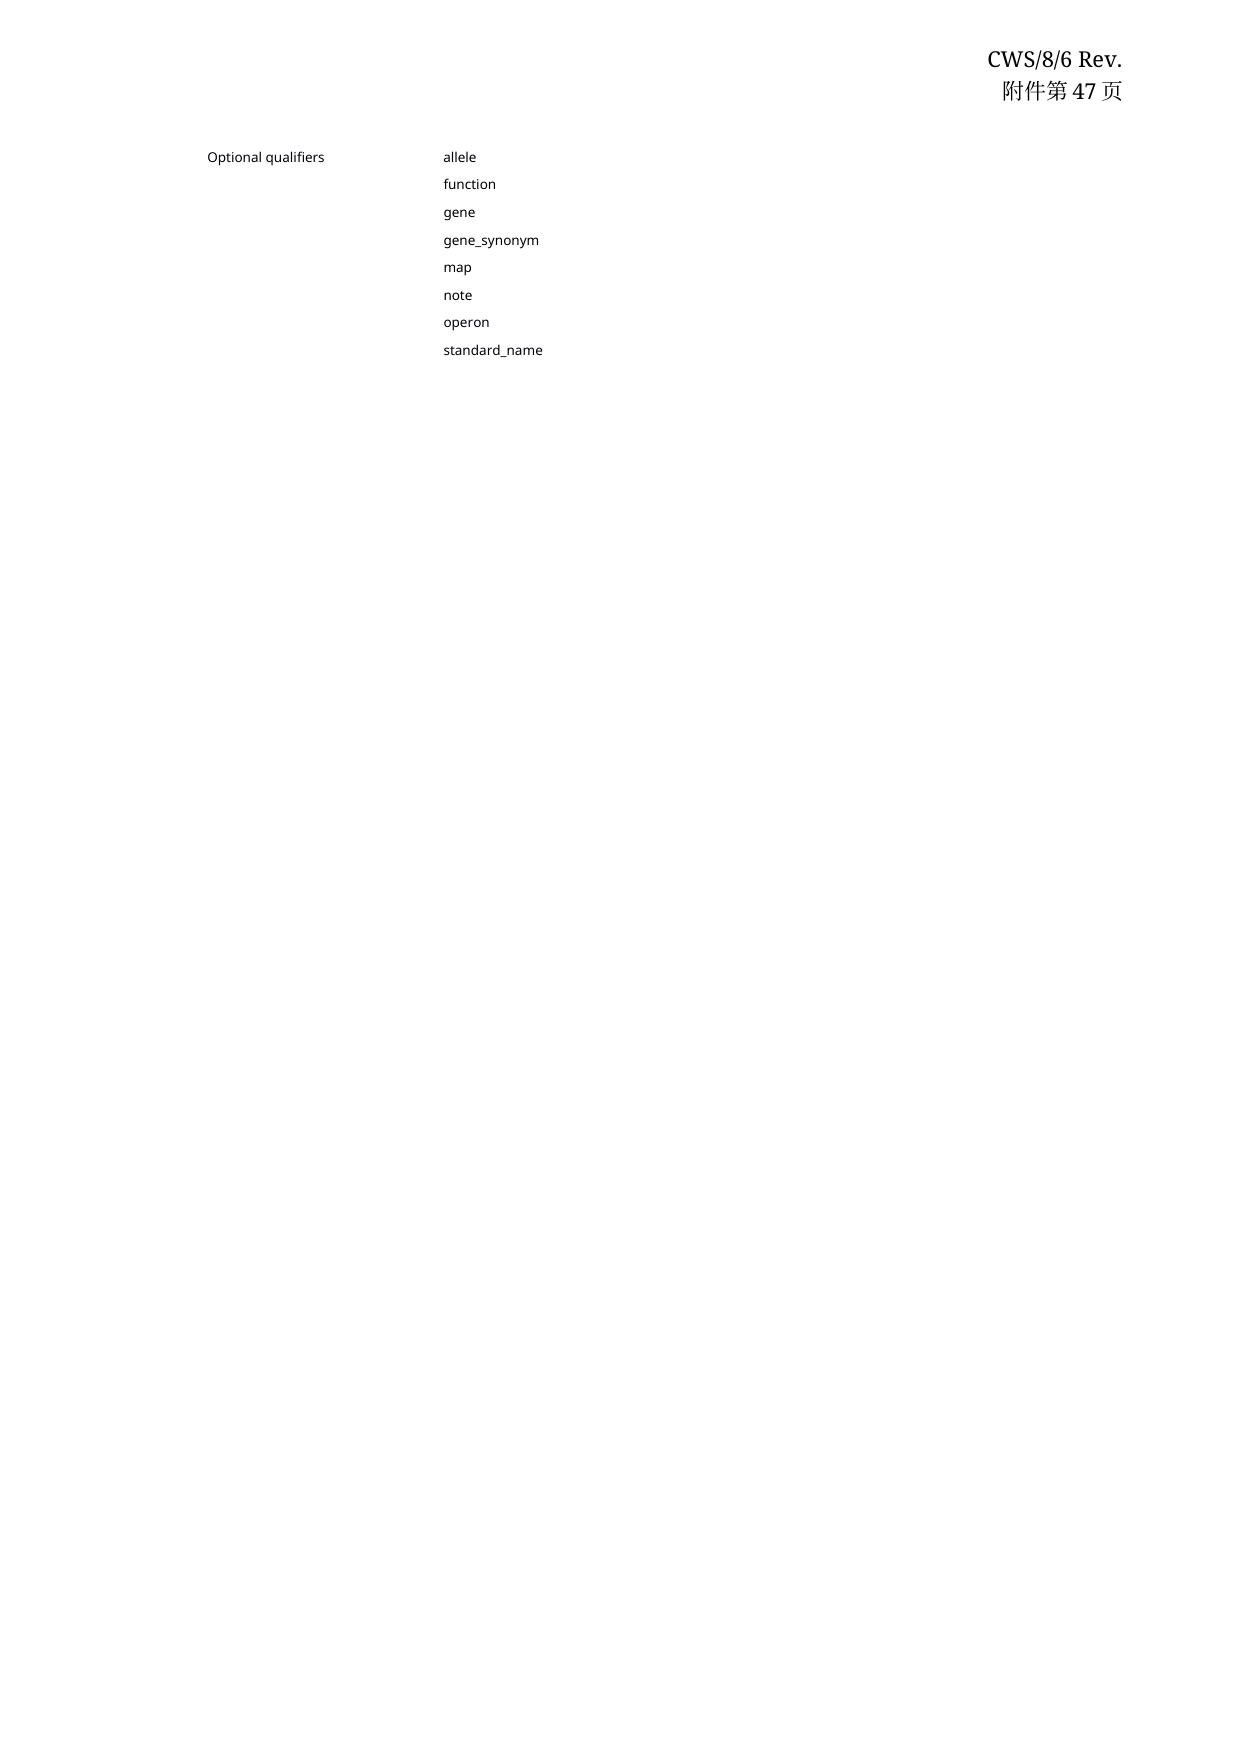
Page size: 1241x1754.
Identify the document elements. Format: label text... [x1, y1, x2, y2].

text Optional qualifiers allele [207, 148, 1122, 166]
text gene_synonym [443, 231, 1122, 249]
text function [443, 175, 1122, 194]
text map [443, 258, 1122, 277]
text operon [443, 313, 1122, 332]
text standard_name [443, 341, 1122, 359]
text note [443, 286, 1122, 304]
text gene [443, 203, 1122, 221]
